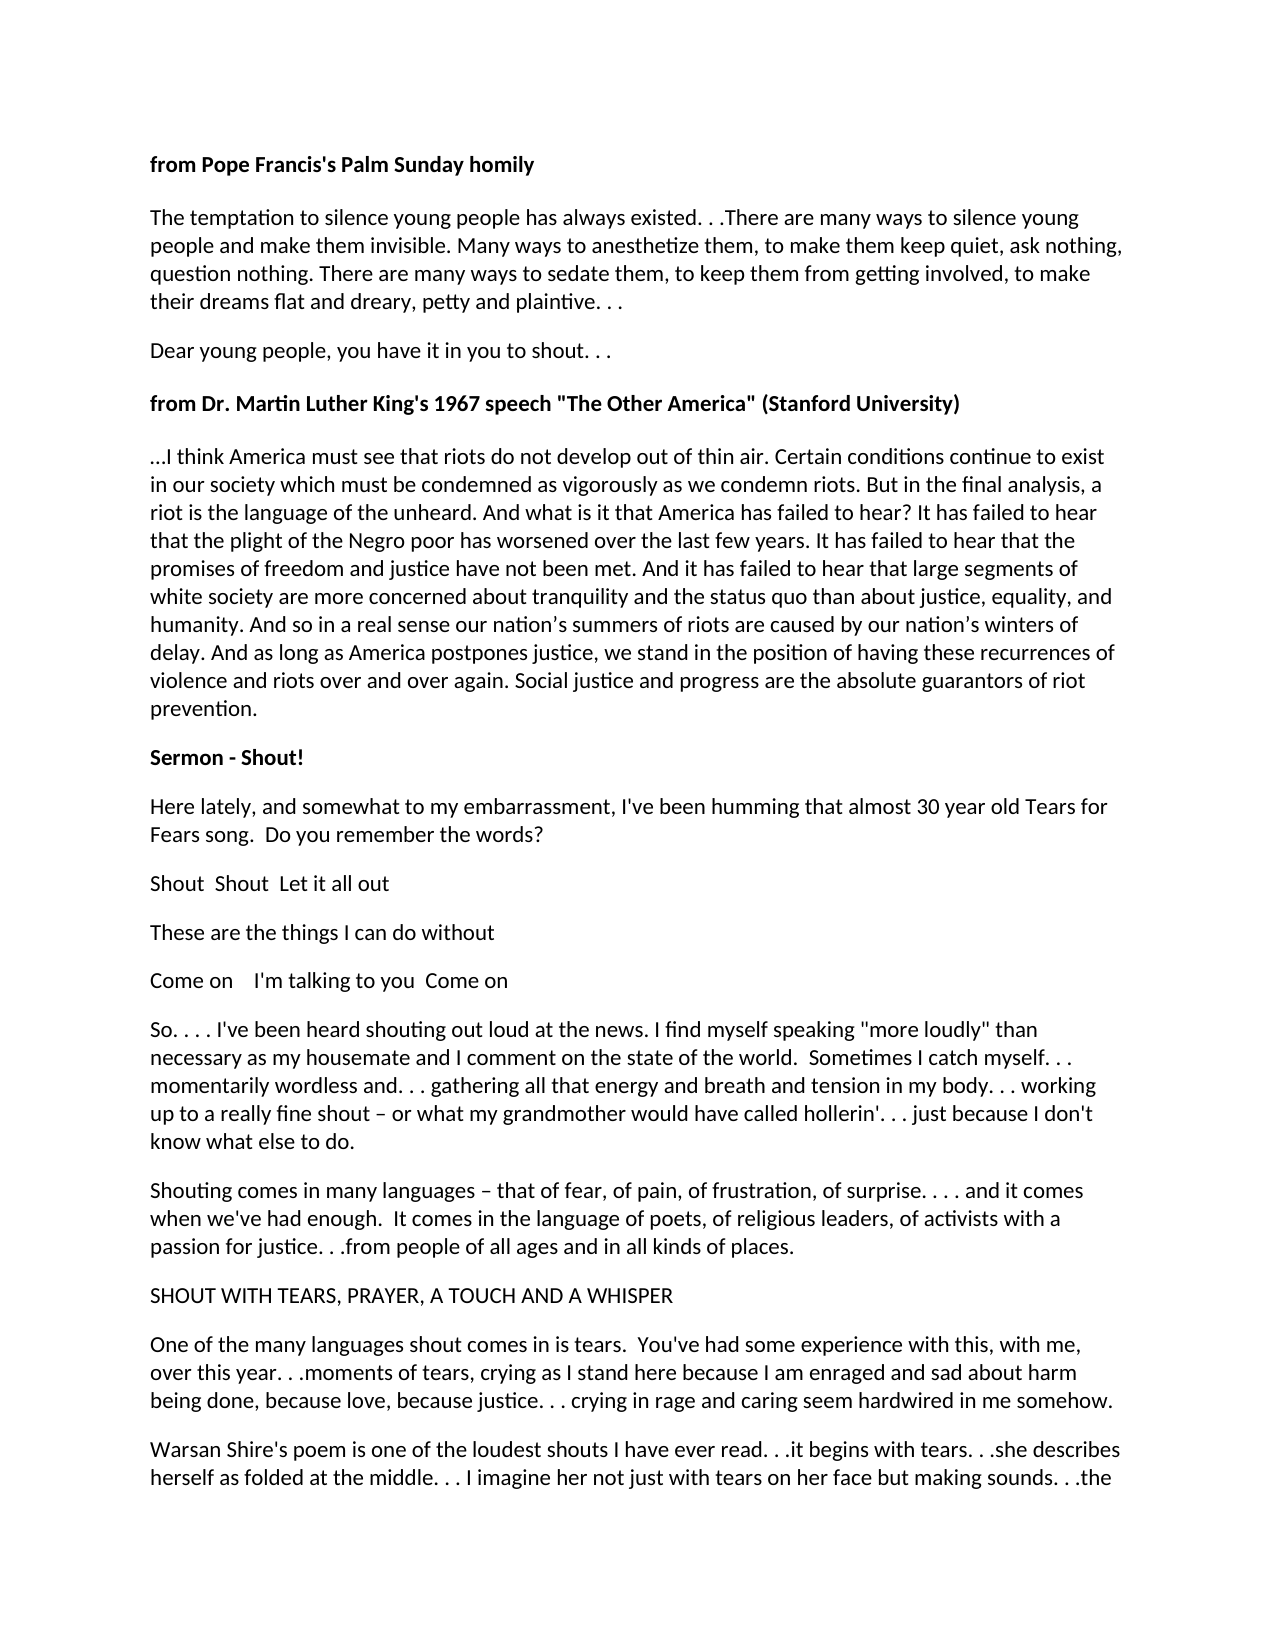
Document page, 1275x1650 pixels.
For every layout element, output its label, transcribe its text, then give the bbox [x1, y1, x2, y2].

text Shout Shout Let it all out [150, 869, 1125, 897]
text SHOUT WITH TEARS, PRAYER, A TOUCH AND A WHISPER [150, 1281, 1125, 1309]
text from Dr. Martin Luther King's 1967 speech "The Other America" (Stanford University) [150, 389, 1125, 417]
text These are the things I can do without [150, 918, 1125, 946]
text Come on I'm talking to you Come on [150, 966, 1125, 994]
text from Pope Francis's Palm Sunday homily [150, 150, 1125, 178]
text So. . . . I've been heard shouting out loud at the news. I find myself speaking "more loudly" than necessary as my housemate and I comment on the state of the world. Sometimes I catch myself. . . momentarily wordless and. . . gathering all that energy and breath and tension in my body. . . working up to a really fine shout – or what my grandmother would have called hollerin'. . . just because I don't know what else to do. [150, 1015, 1125, 1155]
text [150, 1435, 1125, 1491]
text Dear young people, you have it in you to shout. . . [150, 336, 1125, 364]
text …I think America must see that riots do not develop out of thin air. Certain conditions continue to exist in our society which must be condemned as vigorously as we condemn riots. But in the final analysis, a riot is the language of the unheard. And what is it that America has failed to hear? It has failed to hear that the plight of the Negro poor has worsened over the last few years. It has failed to hear that the promises of freedom and justice have not been met. And it has failed to hear that large segments of white society are more concerned about tranquility and the status quo than about justice, equality, and humanity. And so in a real sense our nation’s summers of riots are caused by our nation’s winters of delay. And as long as America postpones justice, we stand in the position of having these recurrences of violence and riots over and over again. Social justice and progress are the absolute guarantors of riot prevention. [150, 442, 1125, 722]
text Shouting comes in many languages – that of fear, of pain, of frustration, of surprise. . . . and it comes when we've had enough. It comes in the language of poets, of religious leaders, of activists with a passion for justice. . .from people of all ages and in all kinds of places. [150, 1176, 1125, 1260]
text One of the many languages shout comes in is tears. You've had some experience with this, with me, over this year. . .moments of tears, crying as I stand here because I am enraged and sad about harm being done, because love, because justice. . . crying in rage and caring seem hardwired in me somehow. [150, 1330, 1125, 1414]
text The temptation to silence young people has always existed. . .There are many ways to silence young people and make them invisible. Many ways to anesthetize them, to make them keep quiet, ask nothing, question nothing. There are many ways to sedate them, to keep them from getting involved, to make their dreams flat and dreary, petty and plaintive. . . [150, 203, 1125, 315]
text Here lately, and somewhat to my embarrassment, I've been humming that almost 30 year old Tears for Fears song. Do you remember the words? [150, 792, 1125, 848]
text Sermon - Shout! [150, 743, 1125, 771]
